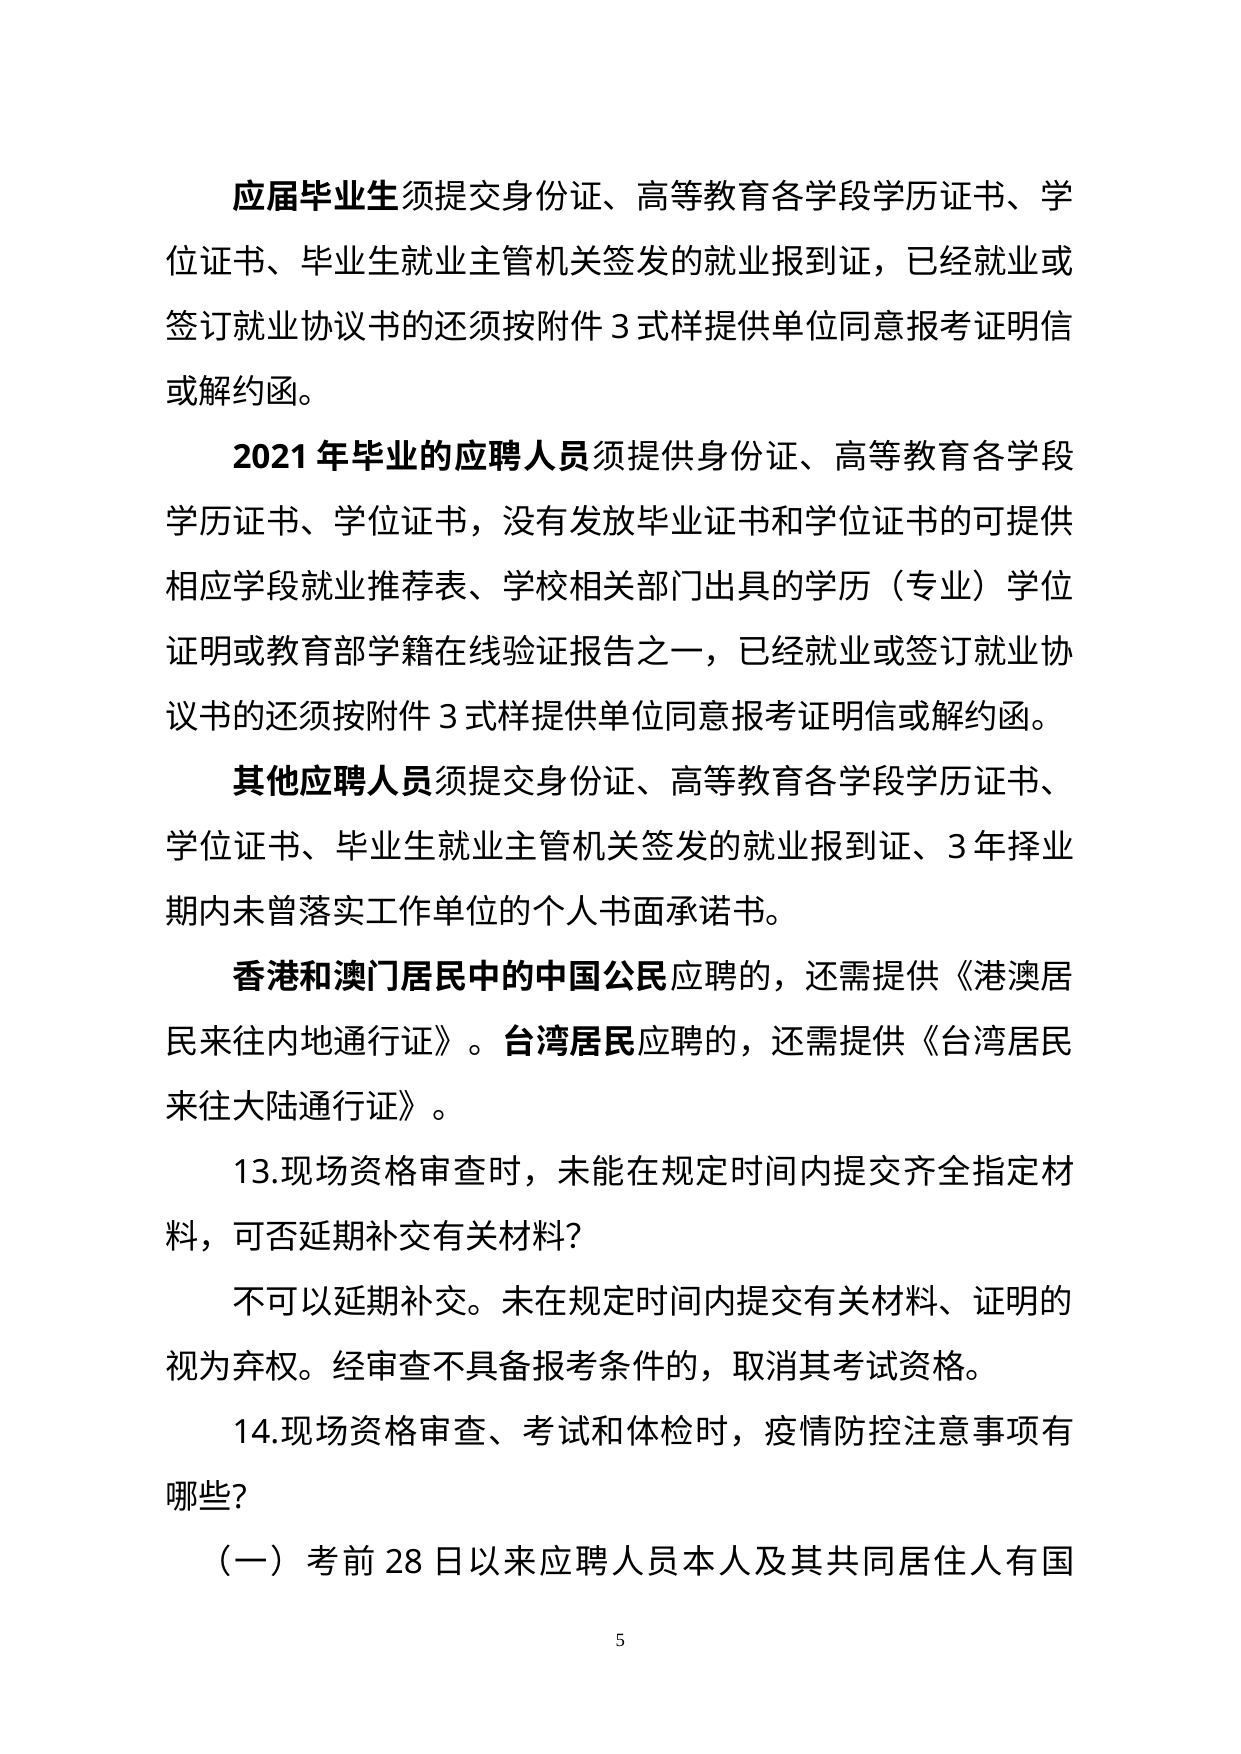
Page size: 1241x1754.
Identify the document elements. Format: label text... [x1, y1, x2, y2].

text 2021年毕业的应聘人员须提供身份证、高等教育各学段学历证书、学位证书，没有发放毕业证书和学位证书的可提供相应学段就业推荐表、学校相关部门出具的学历（专业）学位证明或教育部学籍在线验证报告之一，已经就业或签订就业协议书的还须按附件3式样提供单位同意报考证明信或解约函。 [165, 422, 1075, 747]
text 应届毕业生须提交身份证、高等教育各学段学历证书、学位证书、毕业生就业主管机关签发的就业报到证，已经就业或签订就业协议书的还须按附件3式样提供单位同意报考证明信或解约函。 [165, 162, 1075, 422]
text 不可以延期补交。未在规定时间内提交有关材料、证明的，视为弃权。经审查不具备报考条件的，取消其考试资格。 [165, 1267, 1075, 1397]
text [165, 1527, 1075, 1592]
text 14.现场资格审查、考试和体检时，疫情防控注意事项有哪些? [165, 1397, 1075, 1527]
text 13.现场资格审查时，未能在规定时间内提交齐全指定材料，可否延期补交有关材料？ [165, 1137, 1075, 1267]
text 其他应聘人员须提交身份证、高等教育各学段学历证书、学位证书、毕业生就业主管机关签发的就业报到证、3年择业期内未曾落实工作单位的个人书面承诺书。 [165, 747, 1075, 942]
text 香港和澳门居民中的中国公民应聘的，还需提供《港澳居民来往内地通行证》。台湾居民应聘的，还需提供《台湾居民来往大陆通行证》。 [165, 942, 1075, 1137]
